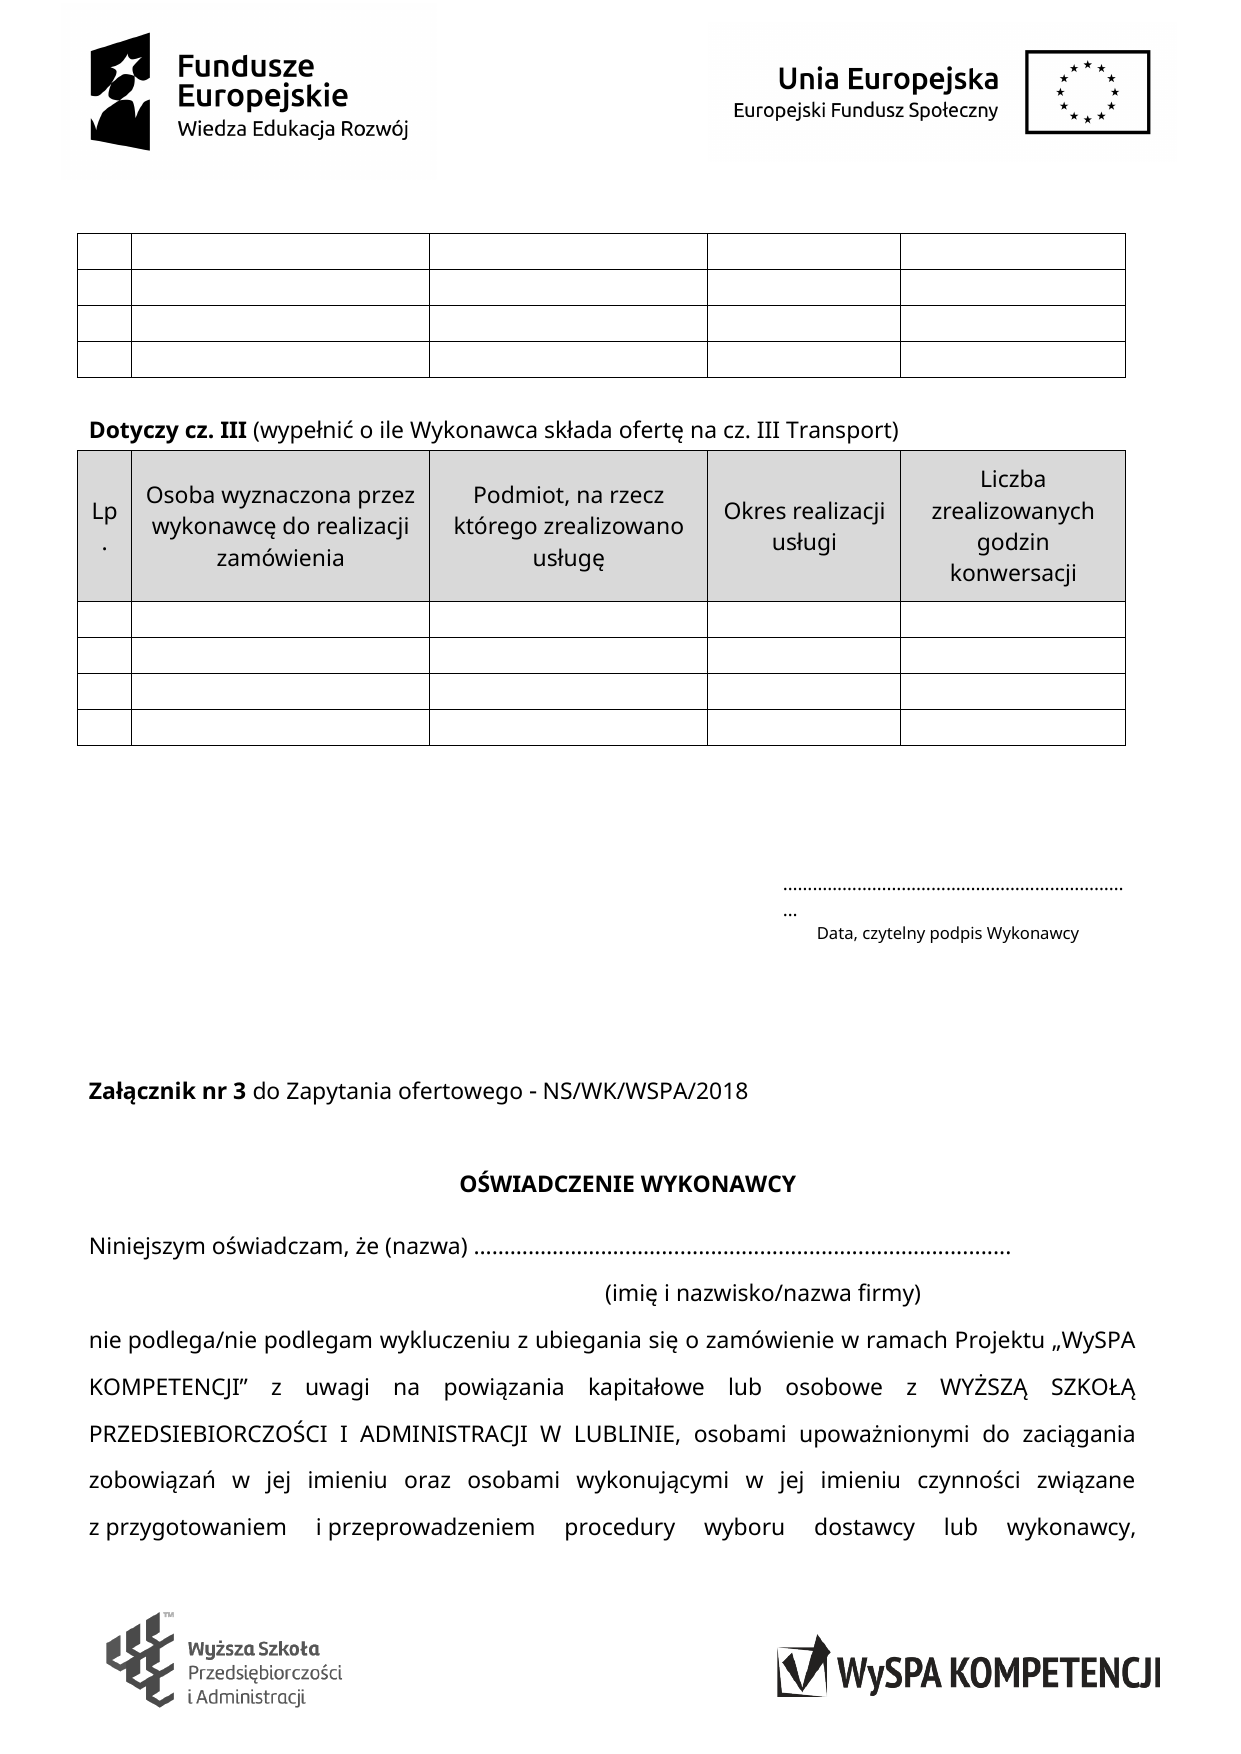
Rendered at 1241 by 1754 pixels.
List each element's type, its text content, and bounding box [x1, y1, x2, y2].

table_cell [78, 638, 131, 673]
table_cell [708, 342, 900, 377]
table_cell [901, 638, 1125, 673]
text (imię i nazwisko/nazwa firmy) [89, 1277, 1137, 1308]
table_cell [430, 270, 707, 305]
picture [61, 3, 437, 180]
table_cell [430, 342, 707, 377]
table_cell [132, 602, 429, 637]
table_cell [132, 638, 429, 673]
table_cell [901, 306, 1125, 341]
table_cell [132, 674, 429, 709]
table_cell [132, 306, 429, 341]
text Niniejszym oświadczam, że (nazwa) ……………………..…........................................................... [89, 1230, 1137, 1261]
table_cell [78, 342, 131, 377]
table_cell [132, 342, 429, 377]
table_cell [901, 710, 1125, 745]
table_cell [78, 674, 131, 709]
table_cell [430, 638, 707, 673]
picture [777, 1634, 1160, 1697]
table_cell [708, 638, 900, 673]
list Dotyczy cz. III (wypełnić o ile Wykonawca składa ofertę na cz. III Transport) [89, 414, 1137, 445]
table_cell [78, 234, 131, 269]
table_cell [430, 674, 707, 709]
table_cell [430, 710, 707, 745]
table_cell [132, 270, 429, 305]
table_header Osoba wyznaczona przez wykonawcę do realizacji zamówienia [132, 451, 429, 601]
table_cell [78, 710, 131, 745]
table_cell [78, 306, 131, 341]
table_cell [430, 602, 707, 637]
picture [707, 22, 1178, 162]
table_cell [132, 710, 429, 745]
table_cell [430, 234, 707, 269]
table_cell [132, 234, 429, 269]
table_header Lp. [78, 451, 131, 601]
table_cell [78, 602, 131, 637]
text ……………………………………………………………… [783, 871, 1137, 922]
table_cell [708, 234, 900, 269]
table_cell [708, 602, 900, 637]
table_cell [708, 270, 900, 305]
table_cell [708, 674, 900, 709]
table_header Liczba zrealizowanych godzin konwersacji [901, 451, 1125, 601]
text Data, czytelny podpis Wykonawcy [812, 922, 1137, 944]
table_cell [901, 234, 1125, 269]
table_cell [708, 710, 900, 745]
table_cell [708, 306, 900, 341]
text OŚWIADCZENIE WYKONAWCY [118, 1168, 1137, 1199]
table_cell [901, 674, 1125, 709]
text Załącznik nr 3 do Zapytania ofertowego NS/WK/WSPA/2018 [89, 1075, 1137, 1106]
table_header Okres realizacji usługi [708, 451, 900, 601]
table_header Podmiot, na rzecz którego zrealizowano usługę [430, 451, 707, 601]
table_cell [901, 602, 1125, 637]
table_cell [430, 306, 707, 341]
table_cell [901, 342, 1125, 377]
table_cell [901, 270, 1125, 305]
table_cell [78, 270, 131, 305]
